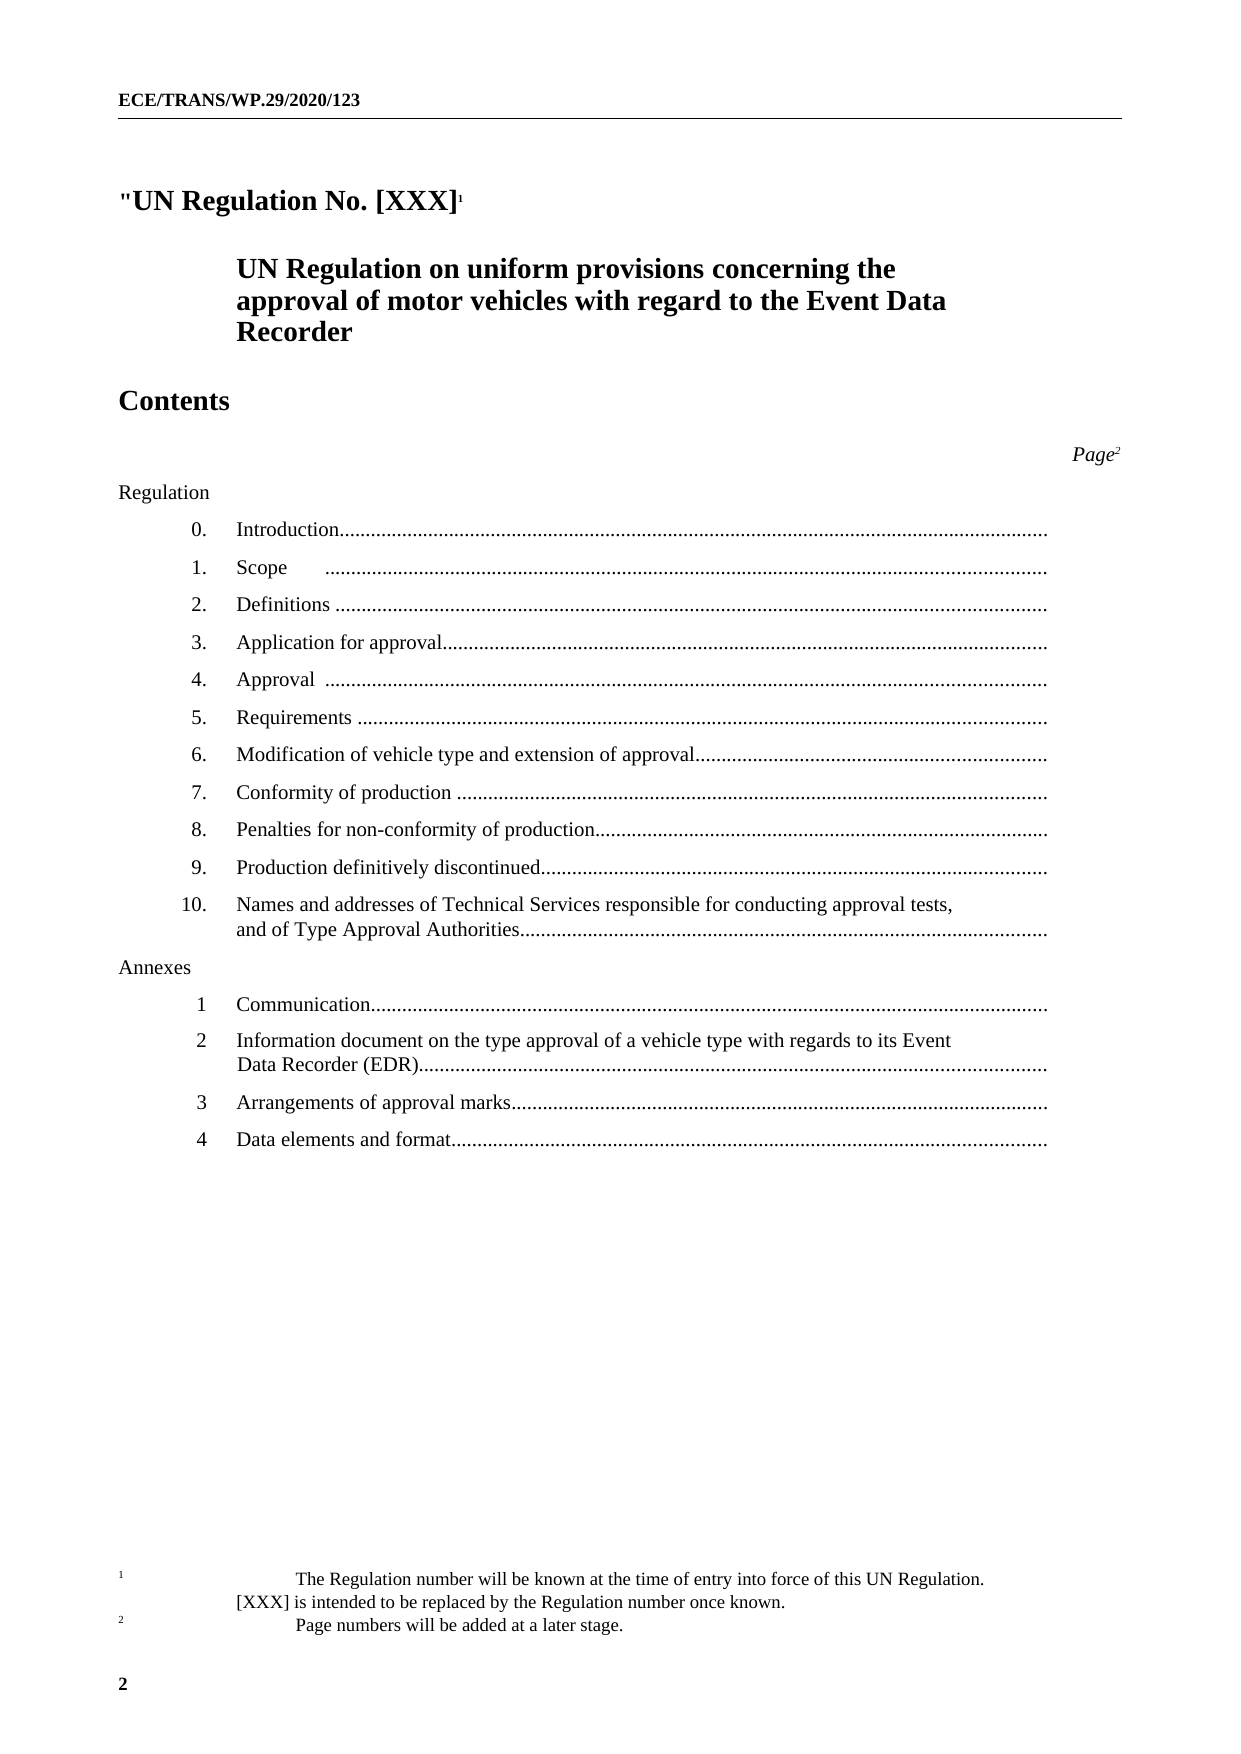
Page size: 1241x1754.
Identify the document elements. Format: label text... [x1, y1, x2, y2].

text 4 Data elements and format [118, 1126, 1122, 1151]
text Page [148, 441, 1122, 466]
text 3 Arrangements of approval marks [118, 1089, 1122, 1114]
text 9. Production definitively discontinued [118, 854, 1122, 879]
list Information document on the type approval of a vehicle type with regards to its Event Data Recorder (EDR) [196, 1028, 1122, 1076]
text 10. Names and addresses of Technical Services responsible for conducting approval tests, and of Type Approval Authorities [118, 891, 1122, 941]
text Annexes [118, 954, 1122, 979]
text 2. Definitions [118, 591, 1122, 616]
text 6. Modification of vehicle type and extension of approval [118, 741, 1122, 766]
text 4. Approval [118, 666, 1122, 691]
text UN Regulation on uniform provisions concerning the approval of motor vehicles with regard to the Event Data Recorder [118, 254, 1004, 348]
text "UN Regulation No. [XXX] [118, 185, 1004, 216]
text 7. Conformity of production [118, 779, 1122, 804]
text 5. Requirements [118, 704, 1122, 729]
text 0. Introduction [118, 516, 1122, 541]
list Communication [196, 991, 1122, 1016]
text Contents [118, 385, 1004, 416]
text 3. Application for approval [118, 629, 1122, 654]
text 8. Penalties for non-conformity of production [118, 816, 1122, 841]
text Regulation [118, 479, 1122, 504]
text 1. Scope [118, 554, 1122, 579]
